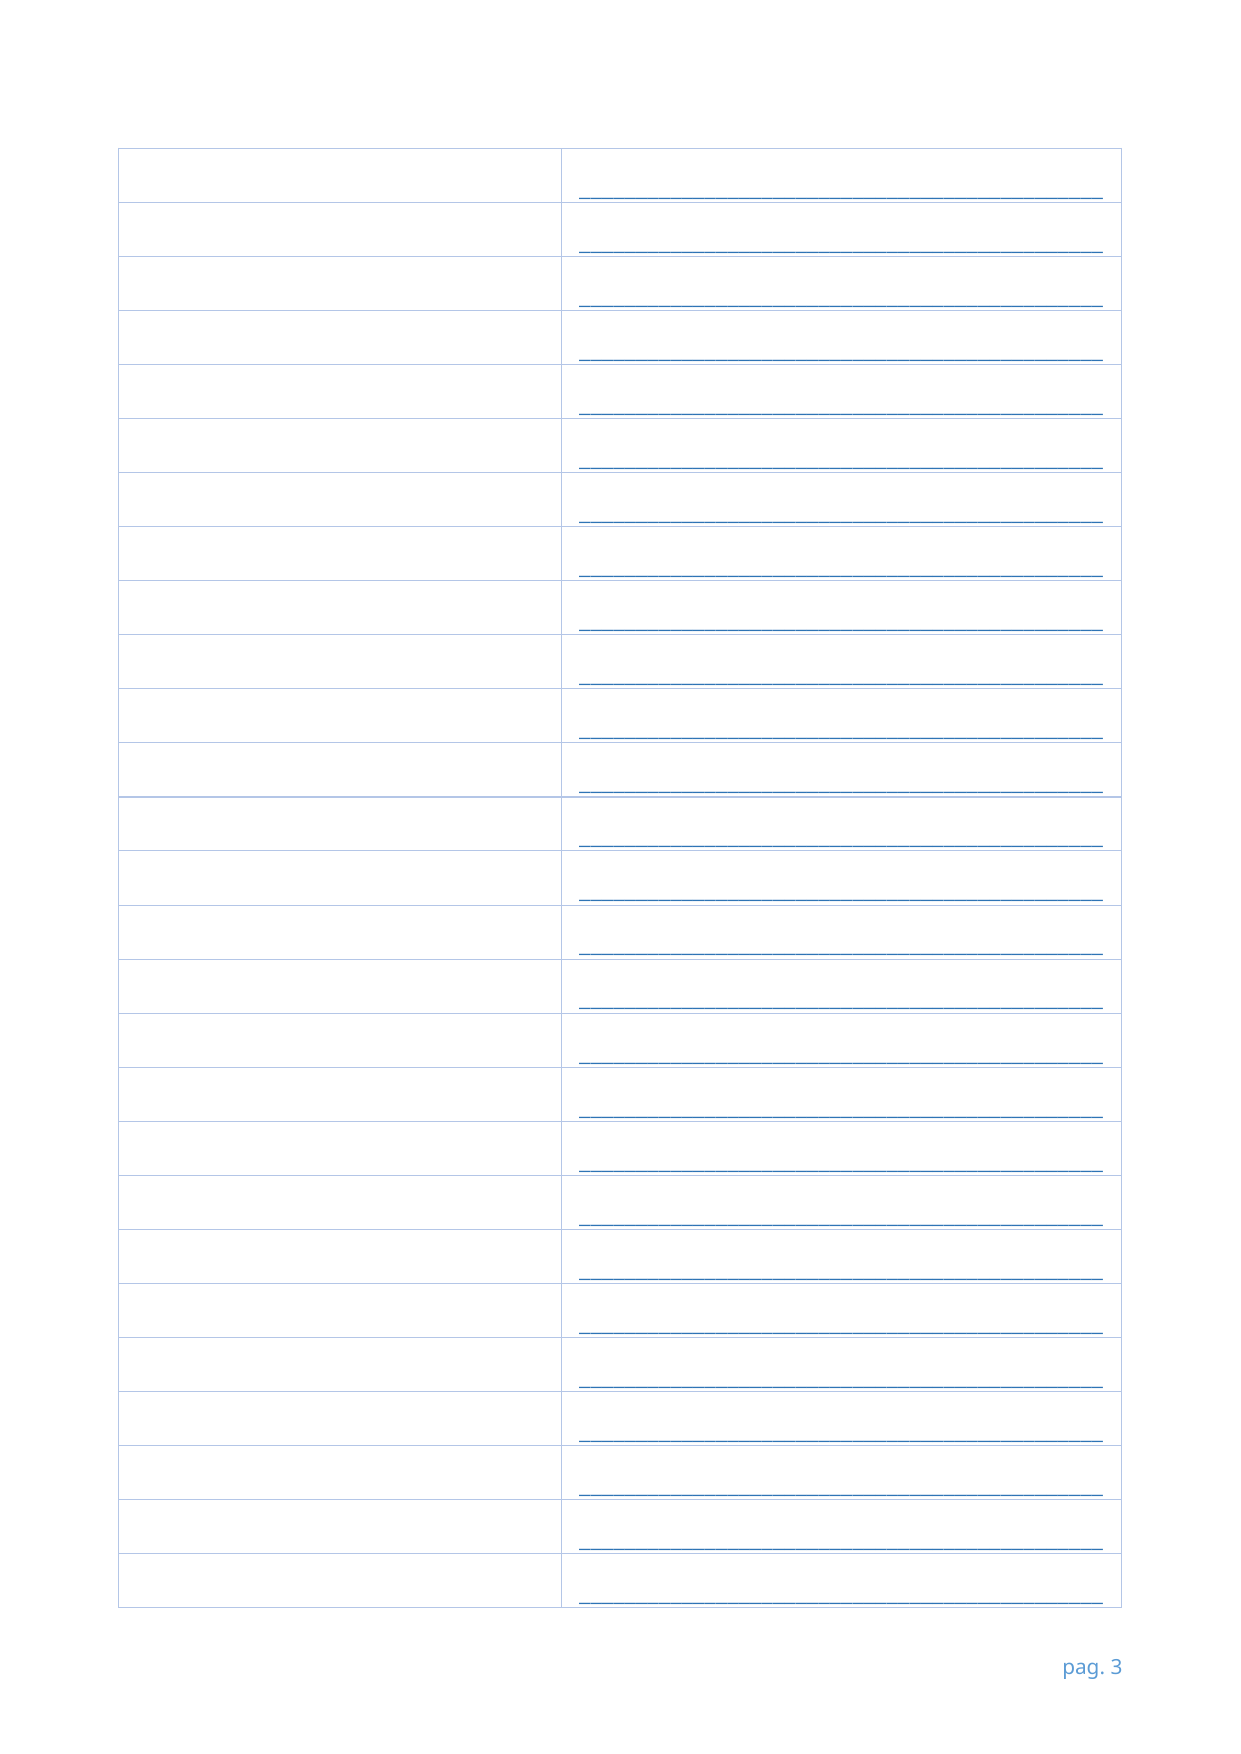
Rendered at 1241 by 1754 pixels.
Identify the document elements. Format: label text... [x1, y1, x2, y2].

table_cell ______________________________________________ [562, 1230, 1121, 1283]
table_cell ______________________________________________ [562, 1014, 1121, 1067]
table_cell ______________________________________________ [562, 906, 1121, 958]
table_cell [119, 149, 561, 202]
table_cell [119, 1176, 561, 1229]
table_cell [119, 311, 561, 364]
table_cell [562, 1446, 1121, 1499]
table_cell [119, 1122, 561, 1175]
table_cell ______________________________________________ [562, 635, 1121, 688]
table_cell [119, 1446, 561, 1499]
table_cell [119, 203, 561, 256]
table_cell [562, 203, 1121, 256]
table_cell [562, 1554, 1121, 1607]
table_cell ______________________________________________ [562, 851, 1121, 904]
table_cell ______________________________________________ [562, 1122, 1121, 1175]
table_cell [119, 851, 561, 904]
table_cell [119, 635, 561, 688]
table_cell ______________________________________________ [562, 689, 1121, 742]
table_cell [562, 257, 1121, 310]
table_cell [119, 1014, 561, 1067]
table_cell [119, 365, 561, 418]
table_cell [562, 1500, 1121, 1553]
table_cell [119, 743, 561, 796]
table_cell ______________________________________________ [562, 743, 1121, 796]
table_cell [119, 1554, 561, 1607]
table_cell [119, 581, 561, 634]
table_cell ______________________________________________ [562, 798, 1121, 850]
table_cell ______________________________________________ [562, 1284, 1121, 1337]
table_cell [119, 527, 561, 580]
table_cell [119, 1230, 561, 1283]
table_cell ______________________________________________ [562, 960, 1121, 1013]
table_cell [119, 906, 561, 958]
table_cell ______________________________________________ [562, 419, 1121, 472]
table_cell [119, 257, 561, 310]
table_cell ______________________________________________ [562, 527, 1121, 580]
table_cell [119, 1068, 561, 1121]
table_cell ______________________________________________ [562, 1176, 1121, 1229]
table_cell [119, 473, 561, 526]
table_cell ______________________________________________ [562, 365, 1121, 418]
table_cell [119, 960, 561, 1013]
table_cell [562, 149, 1121, 202]
table_cell [119, 689, 561, 742]
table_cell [562, 311, 1121, 364]
table_cell ______________________________________________ [562, 1338, 1121, 1391]
table_cell [119, 1284, 561, 1337]
table_cell ______________________________________________ [562, 1068, 1121, 1121]
table_cell ______________________________________________ [562, 581, 1121, 634]
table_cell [562, 1392, 1121, 1445]
table_cell [119, 1500, 561, 1553]
table_cell [119, 1338, 561, 1391]
table_cell [119, 1392, 561, 1445]
table_cell [119, 798, 561, 850]
table_cell [119, 419, 561, 472]
table_cell ______________________________________________ [562, 473, 1121, 526]
